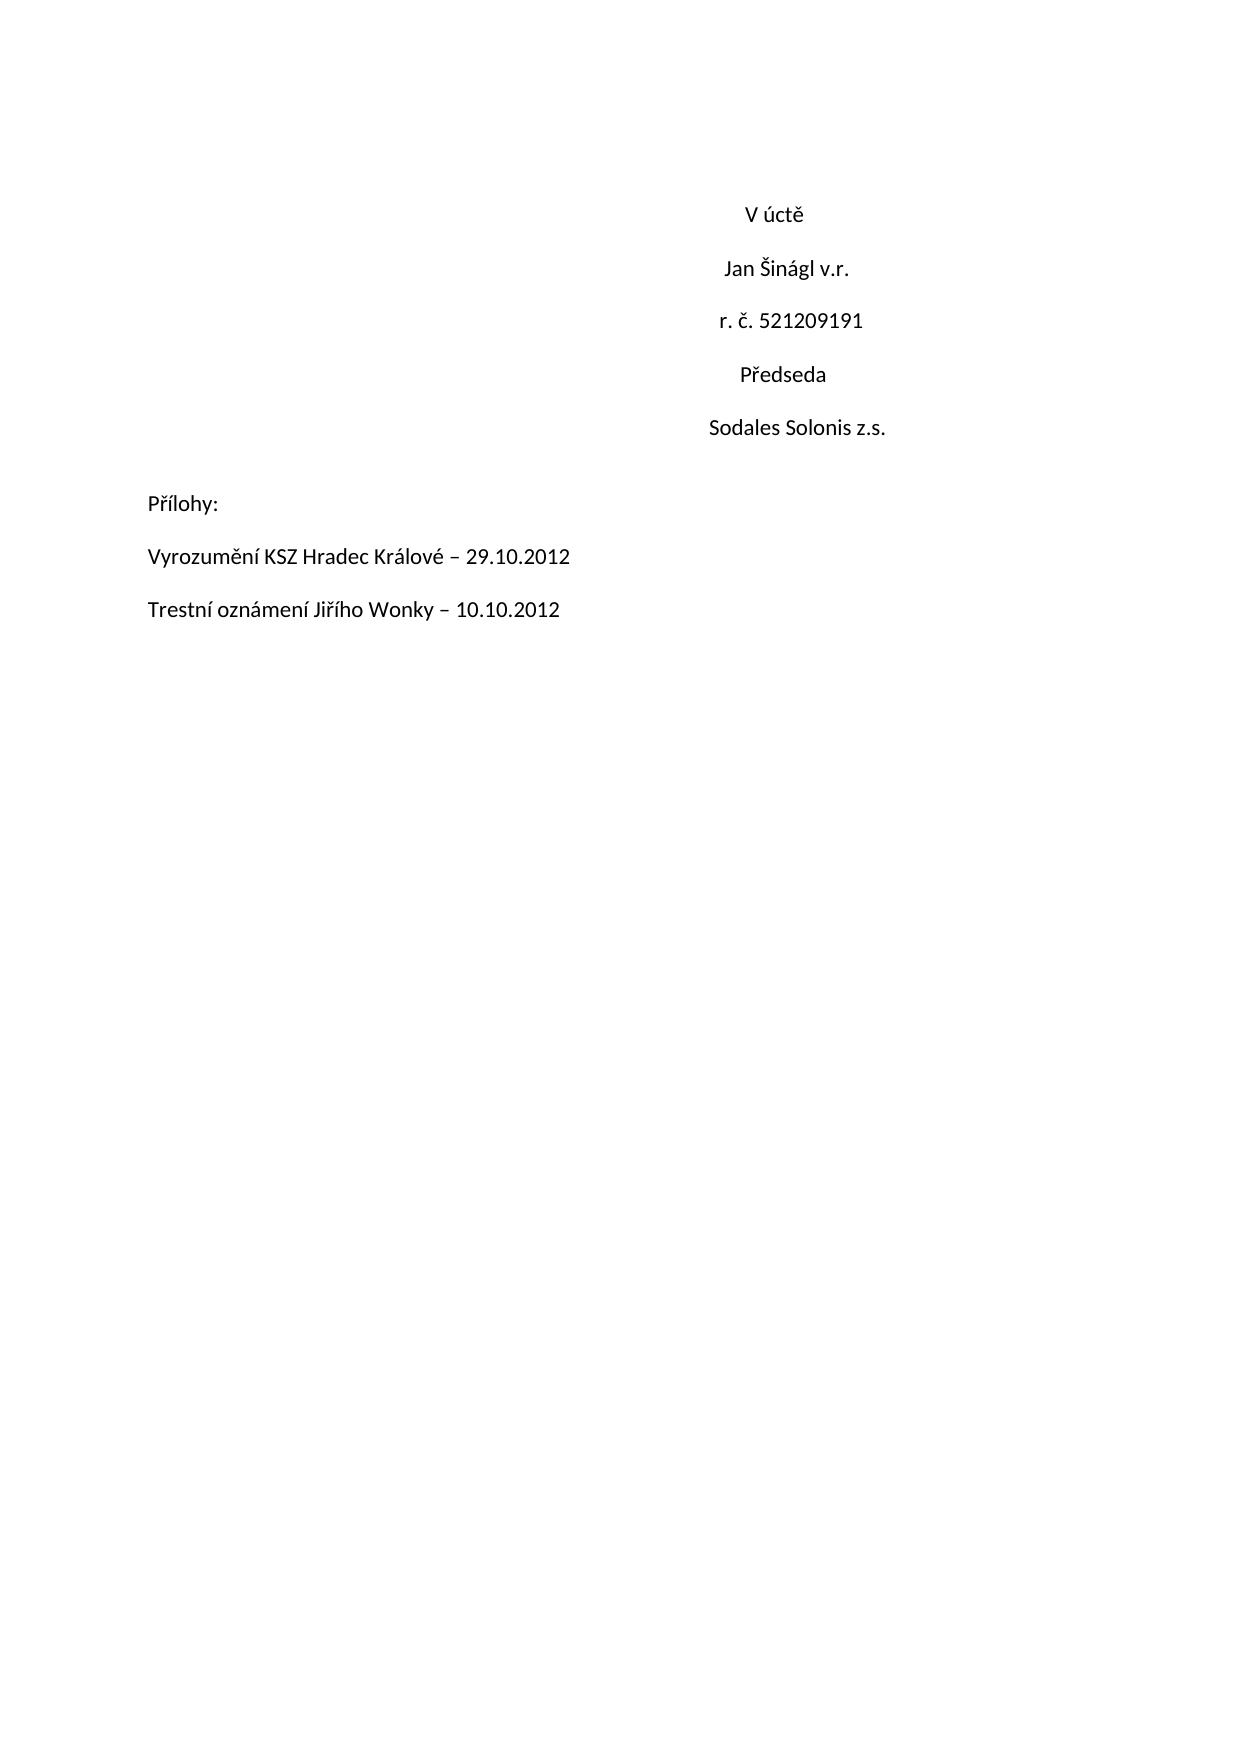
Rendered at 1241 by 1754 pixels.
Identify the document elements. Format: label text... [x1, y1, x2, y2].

text r. č. 521209191 [148, 307, 1093, 335]
text Trestní oznámení Jiřího Wonky – 10.10.2012 [148, 595, 1093, 623]
text Sodales Solonis z.s. [148, 413, 1093, 441]
text Předseda [148, 360, 1093, 388]
text Jan Šinágl v.r. [148, 254, 1093, 282]
text Vyrozumění KSZ Hradec Králové – 29.10.2012 [148, 542, 1093, 570]
text Přílohy: [148, 489, 1093, 517]
text V úctě [148, 201, 1093, 229]
